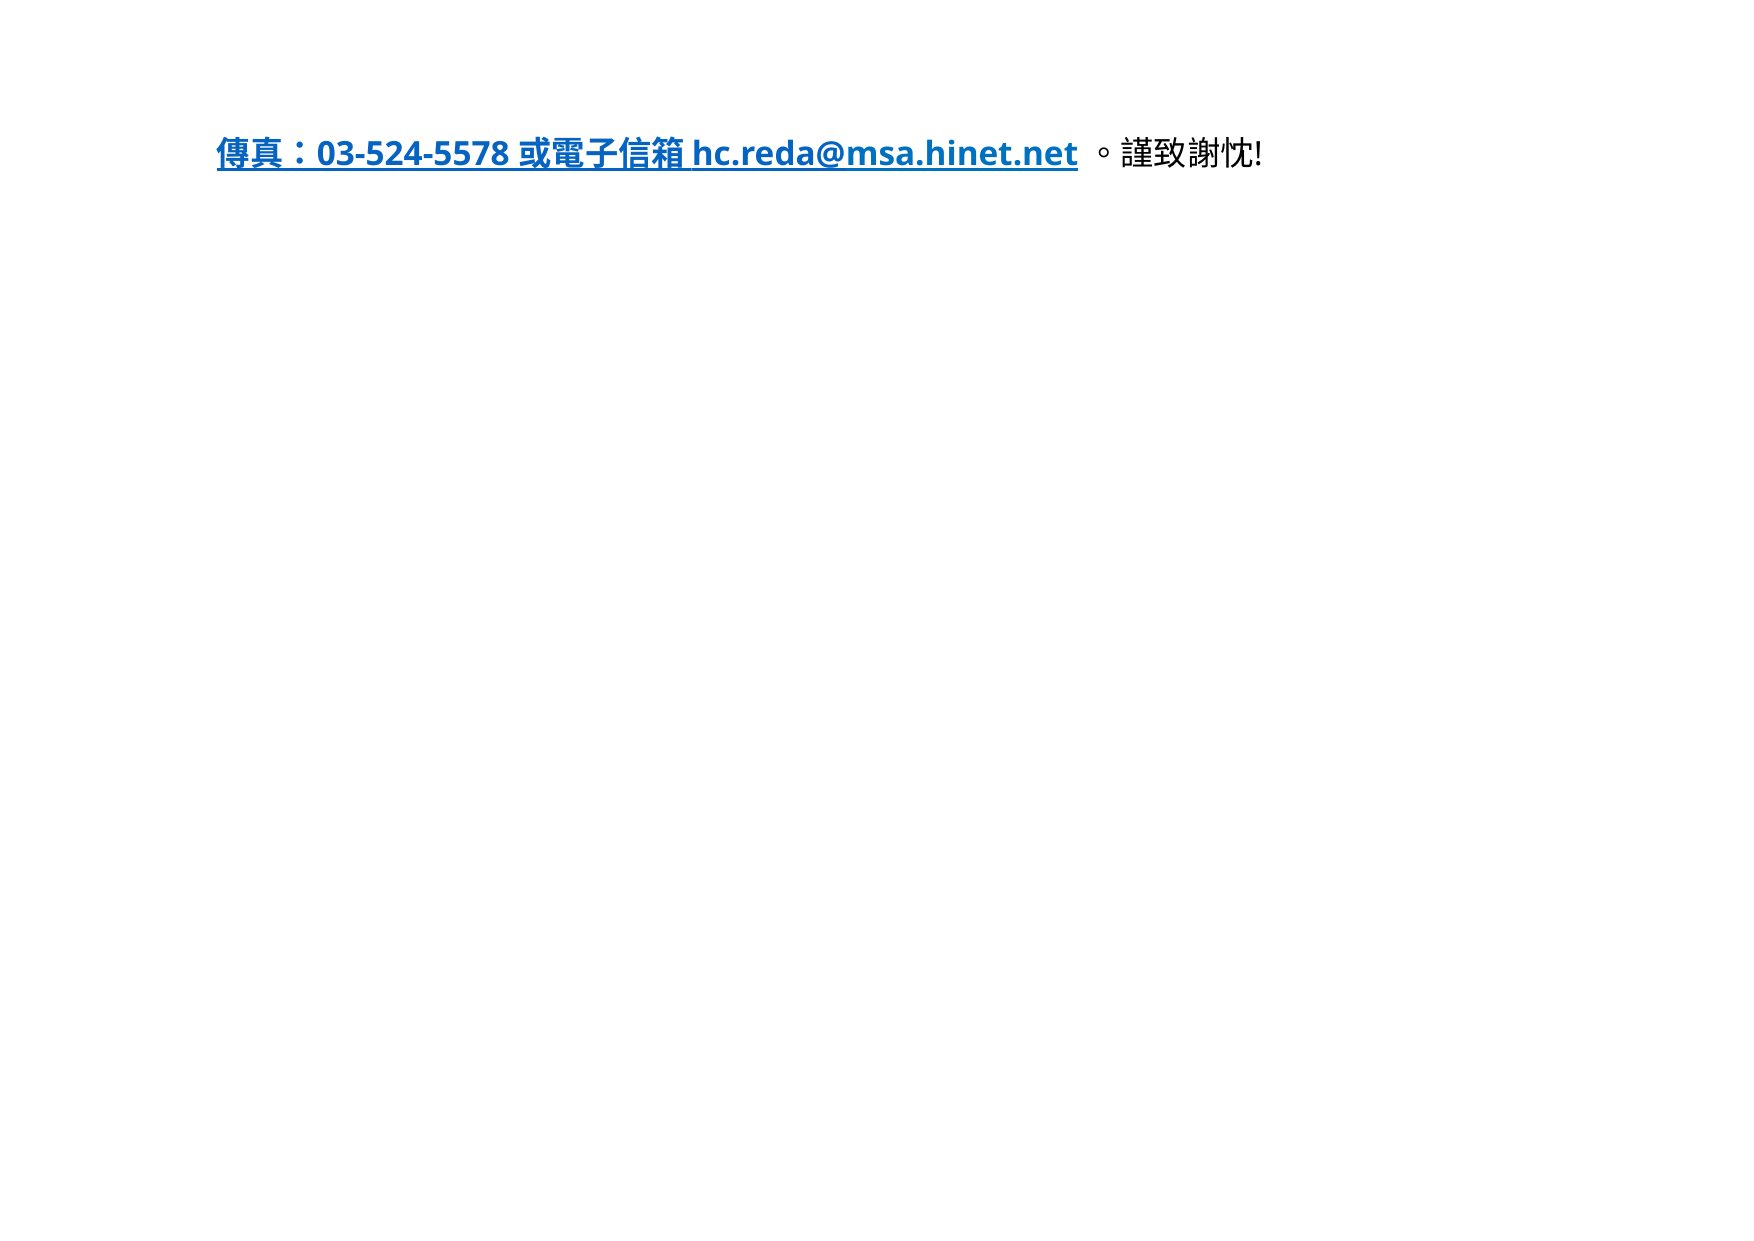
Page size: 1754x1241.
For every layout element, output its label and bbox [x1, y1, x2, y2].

text [150, 114, 1604, 189]
